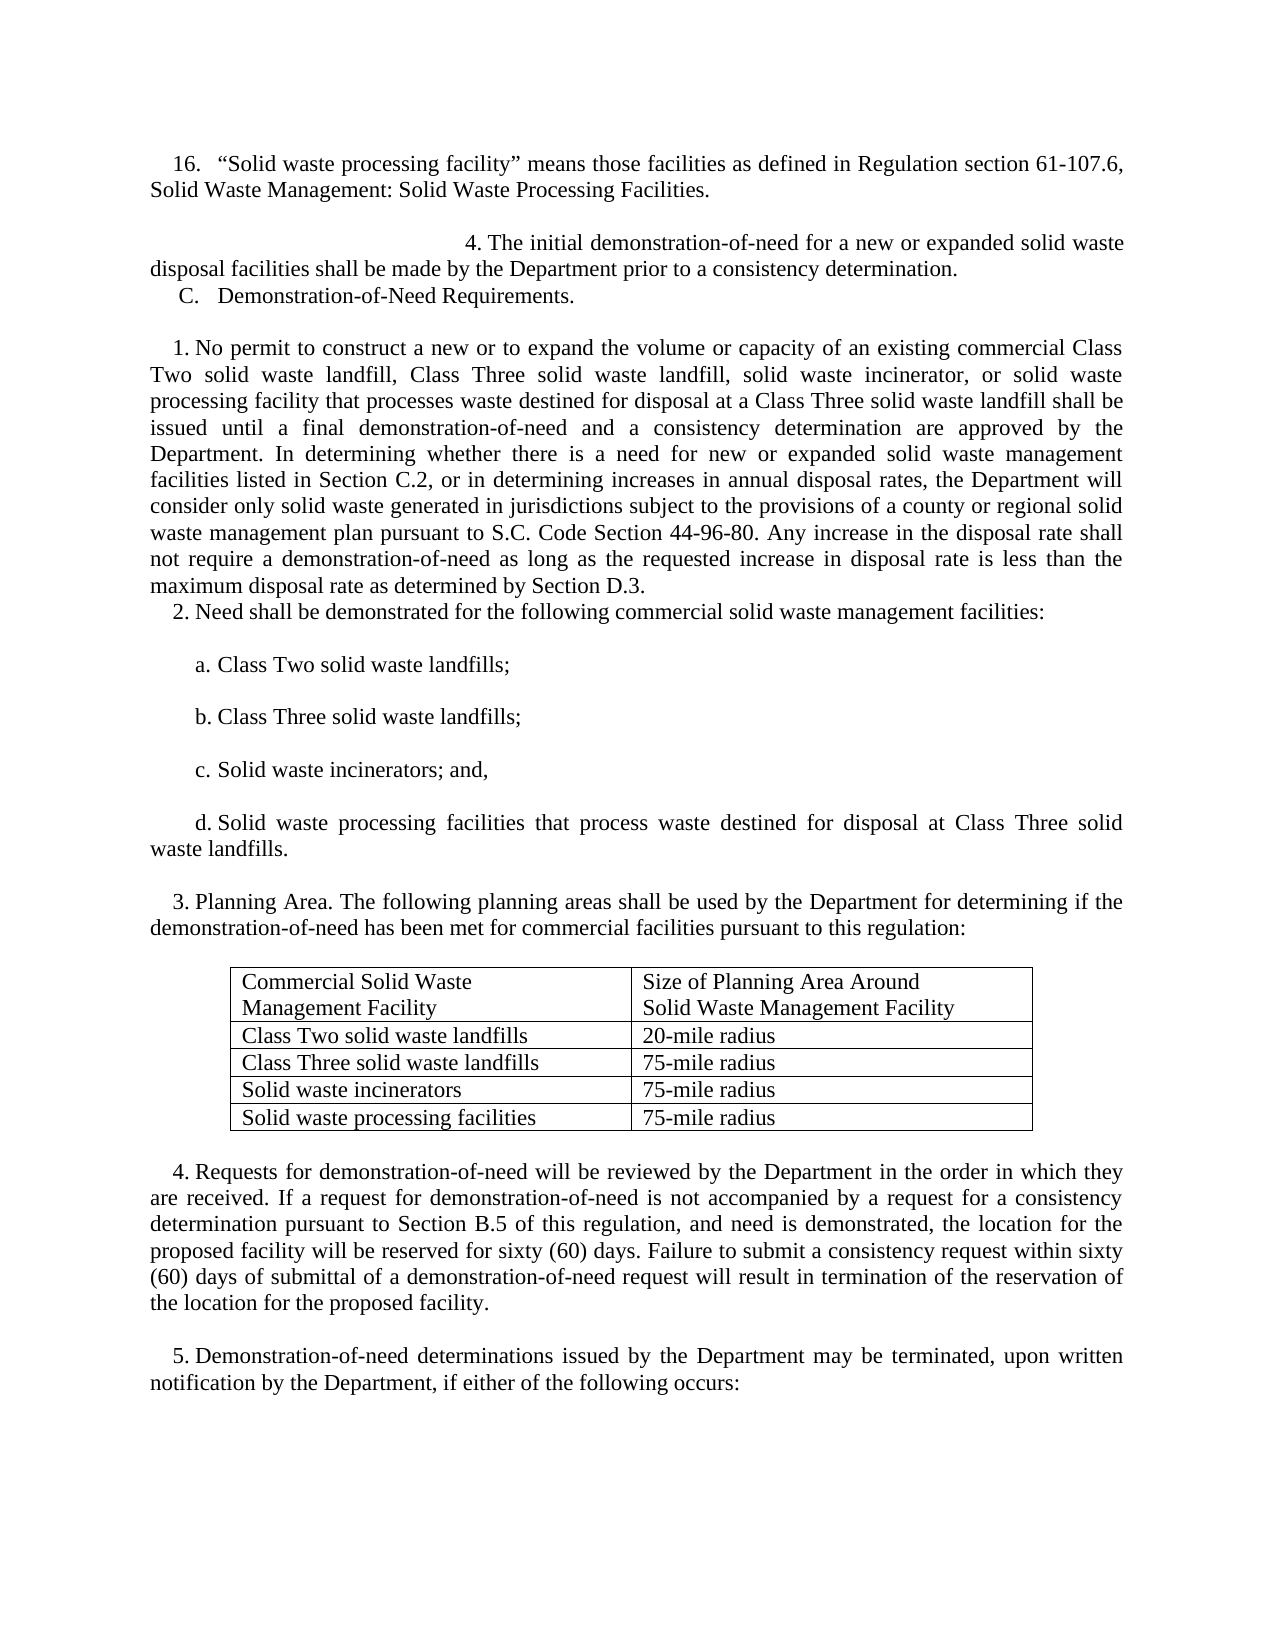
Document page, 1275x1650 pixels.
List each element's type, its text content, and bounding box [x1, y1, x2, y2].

text 5. Demonstration-of-need determinations issued by the Department may be terminated, upon written notification by the Department, if either of the following occurs: [150, 1342, 1125, 1395]
text 4. The initial demonstration-of-need for a new or expanded solid waste disposal facilities shall be made by the Department prior to a consistency determination. [150, 229, 1125, 282]
table_header Commercial Solid Waste Management Facility [231, 968, 631, 1021]
text 4. Requests for demonstration-of-need will be reviewed by the Department in the order in which they are received. If a request for demonstration-of-need is not accompanied by a request for a consistency determination pursuant to Section B.5 of this regulation, and need is demonstrated, the location for the proposed facility will be reserved for sixty (60) days. Failure to submit a consistency request within sixty (60) days of submittal of a demonstration-of-need request will result in termination of the reservation of the location for the proposed facility. [150, 1158, 1125, 1316]
table_cell 75-mile radius [632, 1077, 1032, 1103]
table_cell 75-mile radius [632, 1049, 1032, 1076]
text d. Solid waste processing facilities that process waste destined for disposal at Class Three solid waste landfills. [150, 809, 1125, 862]
text c. Solid waste incinerators; and, [150, 756, 1125, 782]
table_cell Class Three solid waste landfills [231, 1049, 631, 1076]
table_cell Solid waste incinerators [231, 1077, 631, 1103]
text 3. Planning Area. The following planning areas shall be used by the Department for determining if the demonstration-of-need has been met for commercial facilities pursuant to this regulation: [150, 888, 1125, 941]
text 1. No permit to construct a new or to expand the volume or capacity of an existing commercial Class Two solid waste landfill, Class Three solid waste landfill, solid waste incinerator, or solid waste processing facility that processes waste destined for disposal at a Class Three solid waste landfill shall be issued until a final demonstration-of-need and a consistency determination are approved by the Department. In determining whether there is a need for new or expanded solid waste management facilities listed in Section C.2, or in determining increases in annual disposal rates, the Department will consider only solid waste generated in jurisdictions subject to the provisions of a county or regional solid waste management plan pursuant to S.C. Code Section 44-96-80. Any increase in the disposal rate shall not require a demonstration-of-need as long as the requested increase in disposal rate is less than the maximum disposal rate as determined by Section D.3. [150, 334, 1125, 598]
text a. Class Two solid waste landfills; [150, 651, 1125, 677]
text 16. “Solid waste processing facility” means those facilities as defined in Regulation section 61-107.6, Solid Waste Management: Solid Waste Processing Facilities. [150, 150, 1125, 203]
text C. Demonstration-of-Need Requirements. [150, 282, 1125, 308]
table_cell 75-mile radius [632, 1104, 1032, 1130]
table_cell Class Two solid waste landfills [231, 1022, 631, 1048]
table_header Size of Planning Area Around Solid Waste Management Facility [632, 968, 1032, 1021]
table_cell Solid waste processing facilities [231, 1104, 631, 1130]
text 2. Need shall be demonstrated for the following commercial solid waste management facilities: [150, 598, 1125, 624]
text b. Class Three solid waste landfills; [150, 703, 1125, 730]
table_cell 20-mile radius [632, 1022, 1032, 1048]
